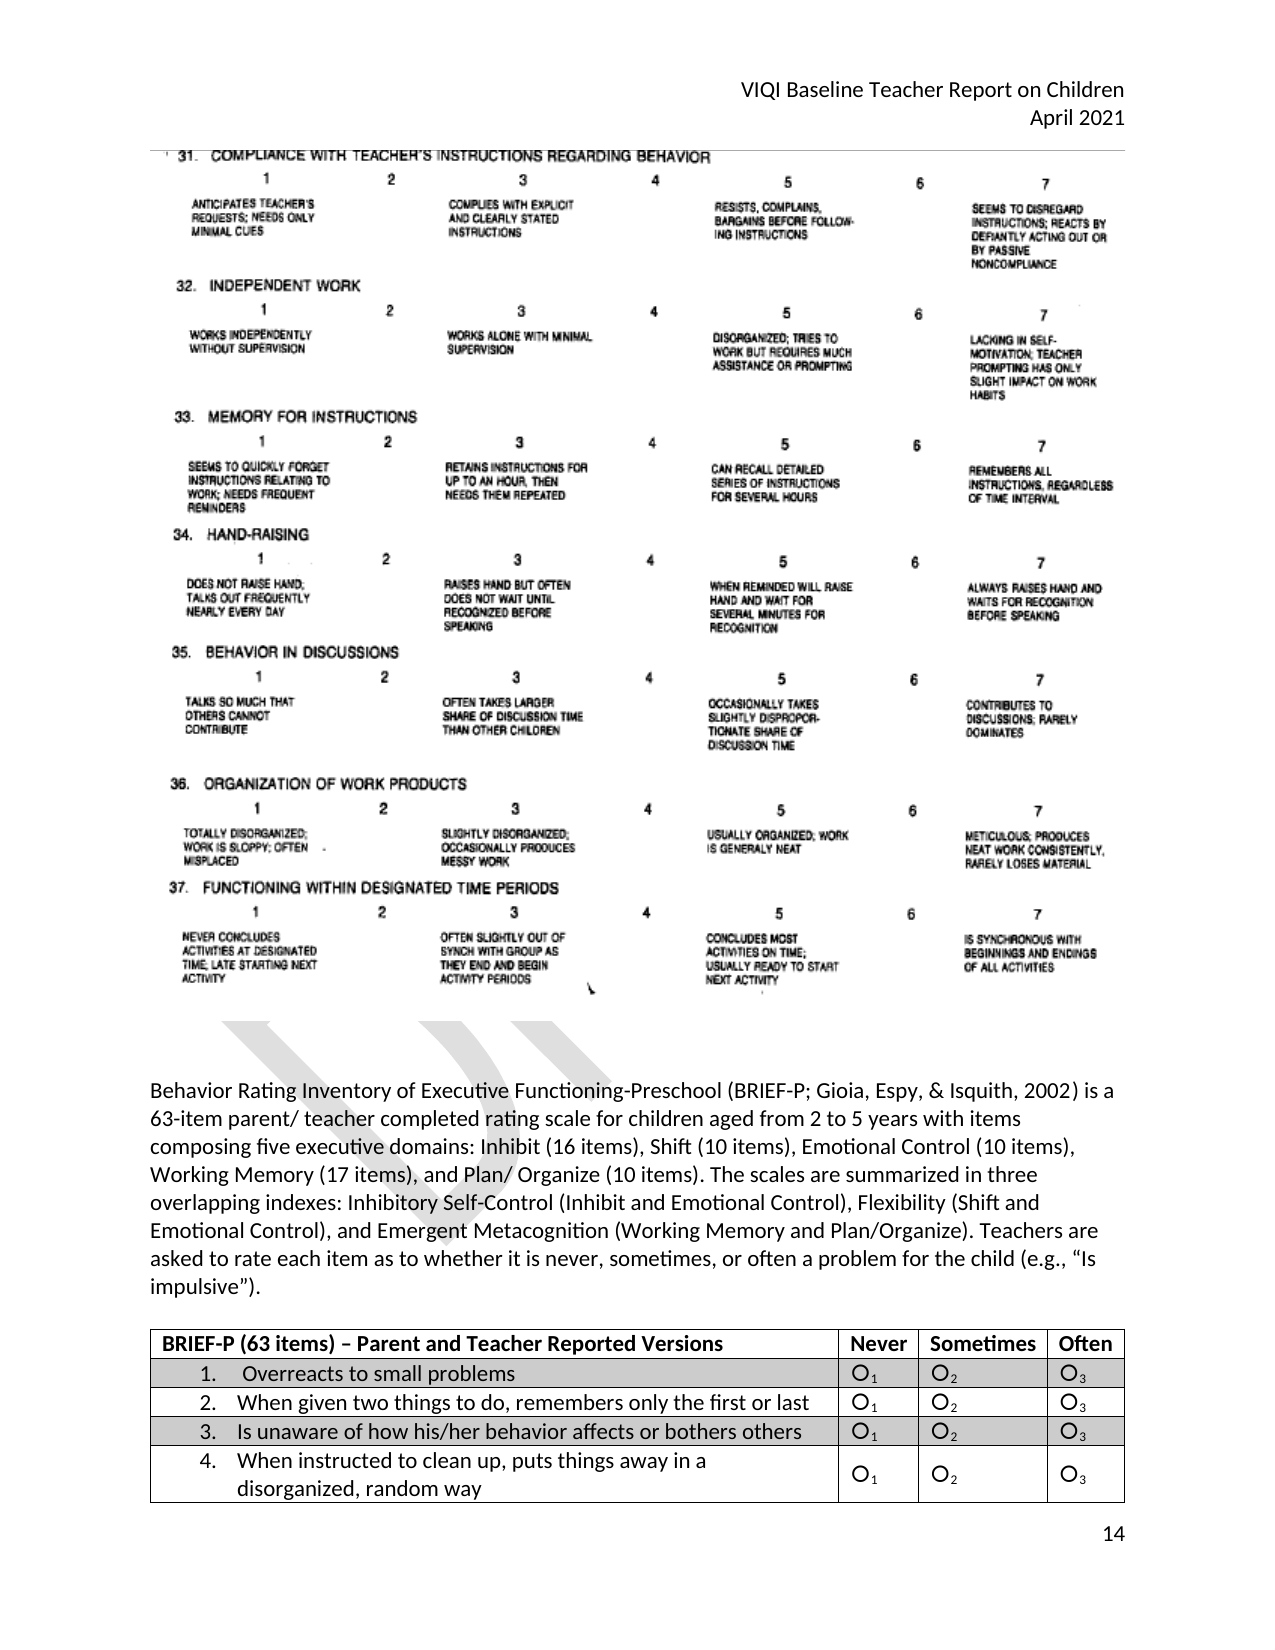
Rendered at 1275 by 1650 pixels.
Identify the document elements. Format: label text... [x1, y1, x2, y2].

table_cell 1 [839, 1417, 918, 1445]
table_cell 3 [1048, 1417, 1124, 1445]
table_cell 3 [1048, 1388, 1124, 1416]
table_cell 2 [919, 1446, 1047, 1502]
table_header Sometimes [919, 1330, 1047, 1358]
table_header BRIEF-P (63 items) – Parent and Teacher Reported Versions [151, 1330, 838, 1358]
table_cell 2 [919, 1417, 1047, 1445]
table_cell 2 [919, 1388, 1047, 1416]
table_cell When instructed to clean up, puts things away in a disorganized, random way [151, 1446, 838, 1502]
table_cell 3 [1048, 1446, 1124, 1502]
table_cell When given two things to do, remembers only the first or last [151, 1388, 838, 1416]
table_cell Overreacts to small problems [151, 1359, 838, 1387]
table_header Often [1048, 1330, 1124, 1358]
table_header Never [839, 1330, 918, 1358]
table_cell 1 [839, 1388, 918, 1416]
table_cell 2 [919, 1359, 1047, 1387]
text Behavior Rating Inventory of Executive Functioning-Preschool (BRIEF-P; Gioia, Espy, & Isquith, 2002) is a 63-item parent/ teacher completed rating scale for children aged from 2 to 5 years with items composing five executive domains: Inhibit (16 items), Shift (10 items), Emotional Control (10 items), Working Memory (17 items), and Plan/ Organize (10 items). The scales are summarized in three overlapping indexes: Inhibitory Self-Control (Inhibit and Emotional Control), Flexibility (Shift and Emotional Control), and Emergent Metacognition (Working Memory and Plan/Organize). Teachers are asked to rate each item as to whether it is never, sometimes, or often a problem for the child (e.g., “Is impulsive”). [150, 1076, 1125, 1301]
table_cell 1 [839, 1446, 918, 1502]
table_cell 1 [839, 1359, 918, 1387]
table_cell 3 [1048, 1359, 1124, 1387]
table_cell Is unaware of how his/her behavior affects or bothers others [151, 1417, 838, 1445]
